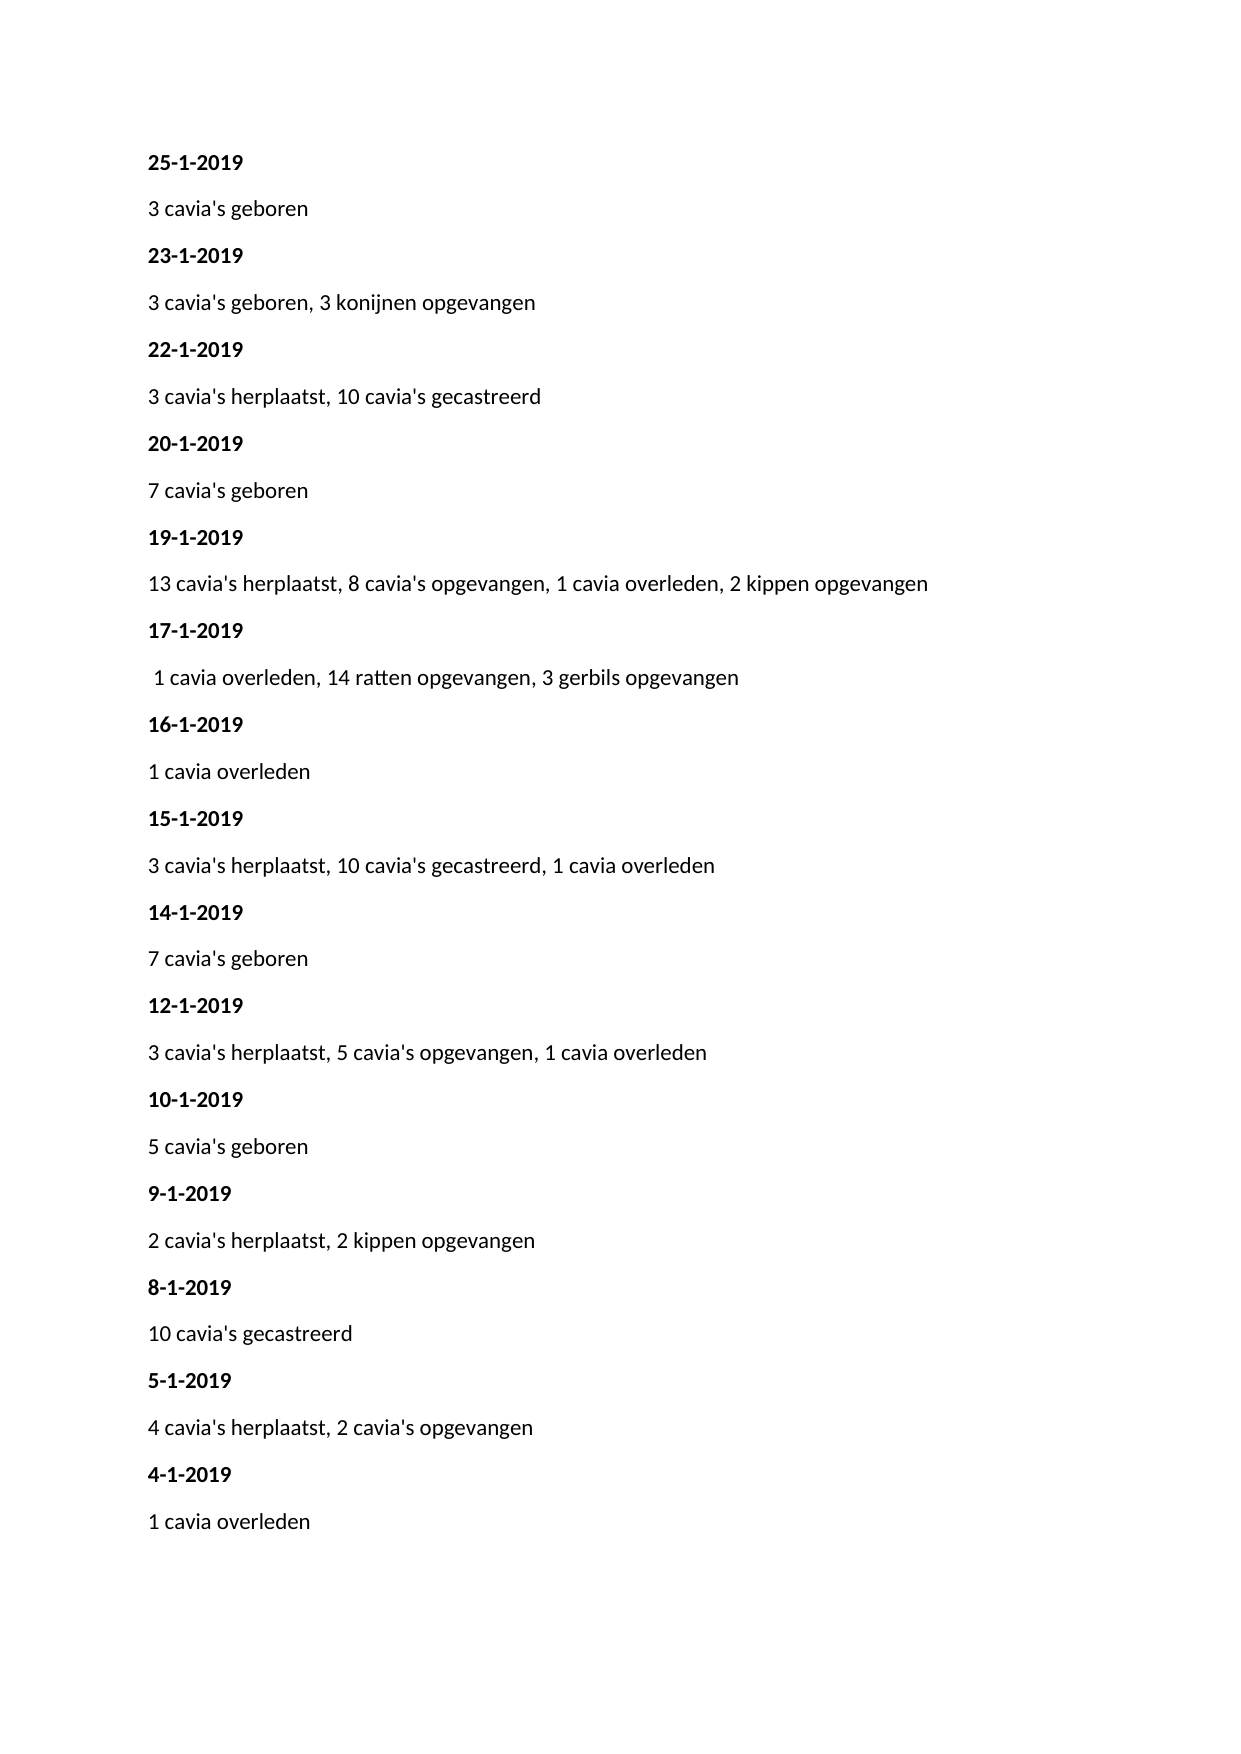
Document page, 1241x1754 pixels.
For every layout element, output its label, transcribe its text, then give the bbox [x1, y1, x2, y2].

text 4-1-2019 [148, 1460, 1093, 1488]
text 8-1-2019 [148, 1273, 1093, 1301]
text 22-1-2019 [148, 335, 1093, 363]
text 17-1-2019 [148, 616, 1093, 644]
text 1 cavia overleden [148, 1507, 1093, 1535]
text 3 cavia's herplaatst, 10 cavia's gecastreerd [148, 382, 1093, 410]
text 19-1-2019 [148, 523, 1093, 551]
text 2 cavia's herplaatst, 2 kippen opgevangen [148, 1226, 1093, 1254]
text 1 cavia overleden [148, 757, 1093, 785]
text 3 cavia's herplaatst, 10 cavia's gecastreerd, 1 cavia overleden [148, 851, 1093, 879]
text 1 cavia overleden, 14 ratten opgevangen, 3 gerbils opgevangen [148, 663, 1093, 691]
text 10 cavia's gecastreerd [148, 1319, 1093, 1347]
text 4 cavia's herplaatst, 2 cavia's opgevangen [148, 1413, 1093, 1441]
text 12-1-2019 [148, 991, 1093, 1019]
text 9-1-2019 [148, 1179, 1093, 1207]
text 3 cavia's herplaatst, 5 cavia's opgevangen, 1 cavia overleden [148, 1038, 1093, 1066]
text 3 cavia's geboren [148, 194, 1093, 222]
text 16-1-2019 [148, 710, 1093, 738]
text 14-1-2019 [148, 898, 1093, 926]
text 10-1-2019 [148, 1085, 1093, 1113]
text 3 cavia's geboren, 3 konijnen opgevangen [148, 288, 1093, 316]
text 7 cavia's geboren [148, 476, 1093, 504]
text 13 cavia's herplaatst, 8 cavia's opgevangen, 1 cavia overleden, 2 kippen opgevangen [148, 569, 1093, 597]
text 5 cavia's geboren [148, 1132, 1093, 1160]
text 23-1-2019 [148, 241, 1093, 269]
text 5-1-2019 [148, 1366, 1093, 1394]
text 15-1-2019 [148, 804, 1093, 832]
text 7 cavia's geboren [148, 944, 1093, 972]
text 20-1-2019 [148, 429, 1093, 457]
text 25-1-2019 [148, 148, 1093, 176]
